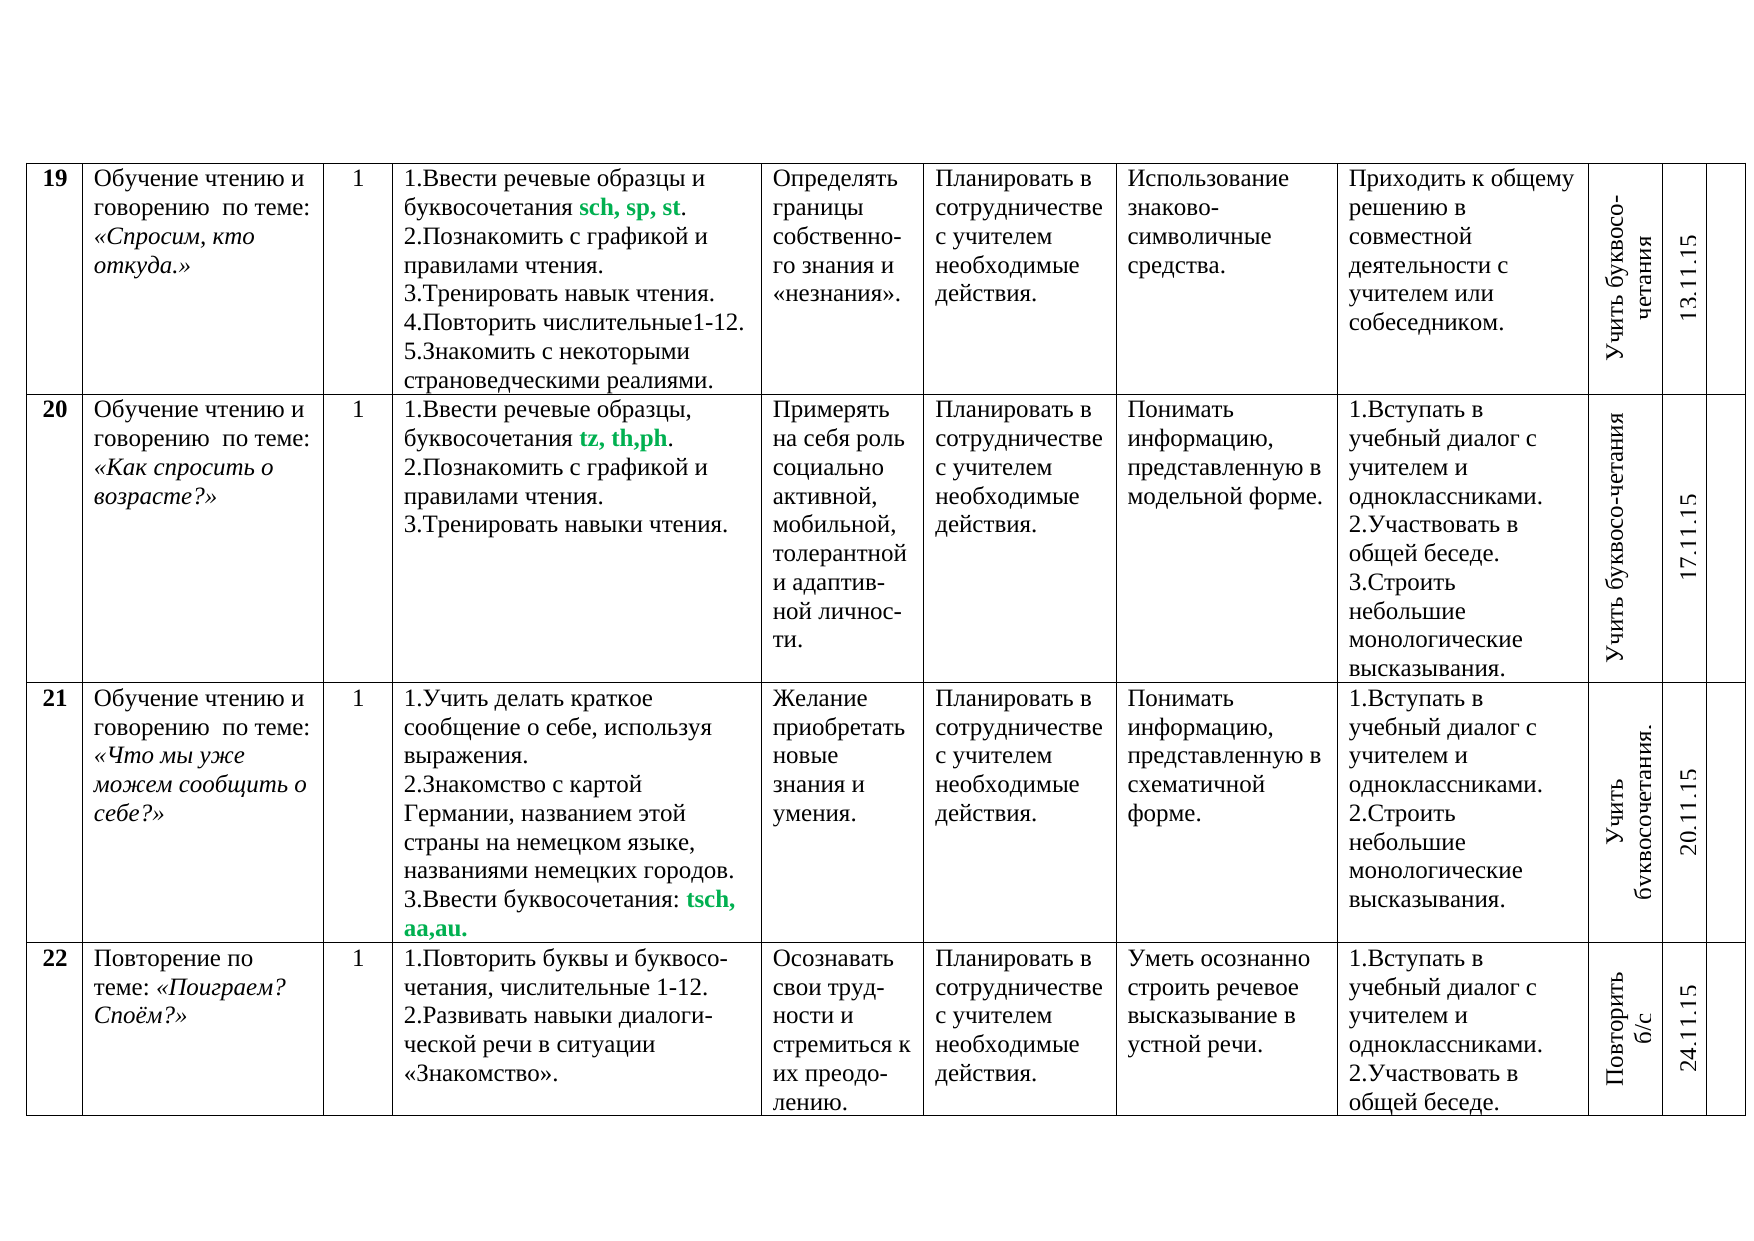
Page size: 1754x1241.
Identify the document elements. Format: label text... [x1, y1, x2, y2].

table_cell Понимать информацию, представленную в схематичной форме. [1117, 683, 1337, 942]
table_cell Планировать в сотрудничестве с учителем необходимые действия. [924, 683, 1116, 942]
table_cell 1.Вступать в учебный диалог с учителем и одноклассниками. 2.Участвовать в общей беседе. [1338, 943, 1588, 1115]
table_cell Учить буквосочетания, РТ «О себе» [1589, 683, 1662, 942]
table_cell Приходить к общему решению в совместной деятельности с учителем или собеседником. [1338, 164, 1588, 393]
table_cell 1.Ввести речевые образцы и буквосочетания sch, sp, st. 2.Познакомить с графикой и правилами чтения. 3.Тренировать навык чтения. 4.Повторить числительные1-12. 5.Знакомить с некоторыми страноведческими реалиями. [393, 164, 761, 393]
table_cell Понимать информацию, представленную в модельной форме. [1117, 395, 1337, 682]
table_cell Повторить б/с [1589, 943, 1662, 1115]
table_cell Обучение чтению и говорению по теме: «Что мы уже можем сообщить о себе?» [83, 683, 323, 942]
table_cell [924, 164, 1116, 393]
table_cell Использование знаково-символичные средства. [1117, 164, 1337, 393]
table_cell Планировать в сотрудничестве с учителем необходимые действия. [924, 395, 1116, 682]
table_cell 1 [324, 395, 392, 682]
table_cell 19 [27, 164, 82, 393]
table_cell Обучение чтению и говорению по теме: «Как спросить о возрасте?» [83, 395, 323, 682]
table_cell Примерять на себя роль социально активной, мобильной, толерантной и адаптив-ной личнос-ти. [762, 395, 923, 682]
table_cell 17.11.15 [1663, 395, 1706, 682]
table_cell 20.11.15 [1663, 683, 1706, 942]
table_cell [1707, 164, 1745, 393]
table_cell Учить буквосо-четания [1589, 164, 1662, 393]
table_cell 1.Вступать в учебный диалог с учителем и одноклассниками. 2.Участвовать в общей беседе. 3.Строить небольшие монологические высказывания. [1338, 395, 1588, 682]
table_cell Осознавать свои труд-ности и стремиться к их преодо-лению. [762, 943, 923, 1115]
table_cell Учить буквосо-четания [1589, 395, 1662, 682]
table_cell 1 [324, 943, 392, 1115]
table_cell [1707, 683, 1745, 942]
table_cell 22 [27, 943, 82, 1115]
table_cell Обучение чтению и говорению по теме: «Спросим, кто откуда.» [83, 164, 323, 393]
table_cell Определять границы собственно-го знания и «незнания». [762, 164, 923, 393]
table_cell 1 [324, 683, 392, 942]
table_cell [393, 943, 761, 1115]
table_cell 24.11.15 [1663, 943, 1706, 1115]
table_cell 1.Учить делать краткое сообщение о себе, используя выражения. 2.Знакомство с картой Германии, названием этой страны на немецком языке, названиями немецких городов. 3.Ввести буквосочетания: tsch, aa,au. [393, 683, 761, 942]
table_cell 21 [27, 683, 82, 942]
table_cell 1.Вступать в учебный диалог с учителем и одноклассниками. 2.Строить небольшие монологические высказывания. [1338, 683, 1588, 942]
table_cell Уметь осознанно строить речевое высказывание в устной речи. [1117, 943, 1337, 1115]
table_cell [1707, 395, 1745, 682]
table_cell Желание приобретать новые знания и умения. [762, 683, 923, 942]
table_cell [924, 943, 1116, 1115]
table_cell 20 [27, 395, 82, 682]
table_cell 13.11.15 [1663, 164, 1706, 393]
table_cell 1.Ввести речевые образцы, буквосочетания tz, th,ph. 2.Познакомить с графикой и правилами чтения. 3.Тренировать навыки чтения. [393, 395, 761, 682]
table_cell [1707, 943, 1745, 1115]
table_cell 1 [324, 164, 392, 393]
table_cell Повторение по теме: «Поиграем? Споём?» [83, 943, 323, 1115]
